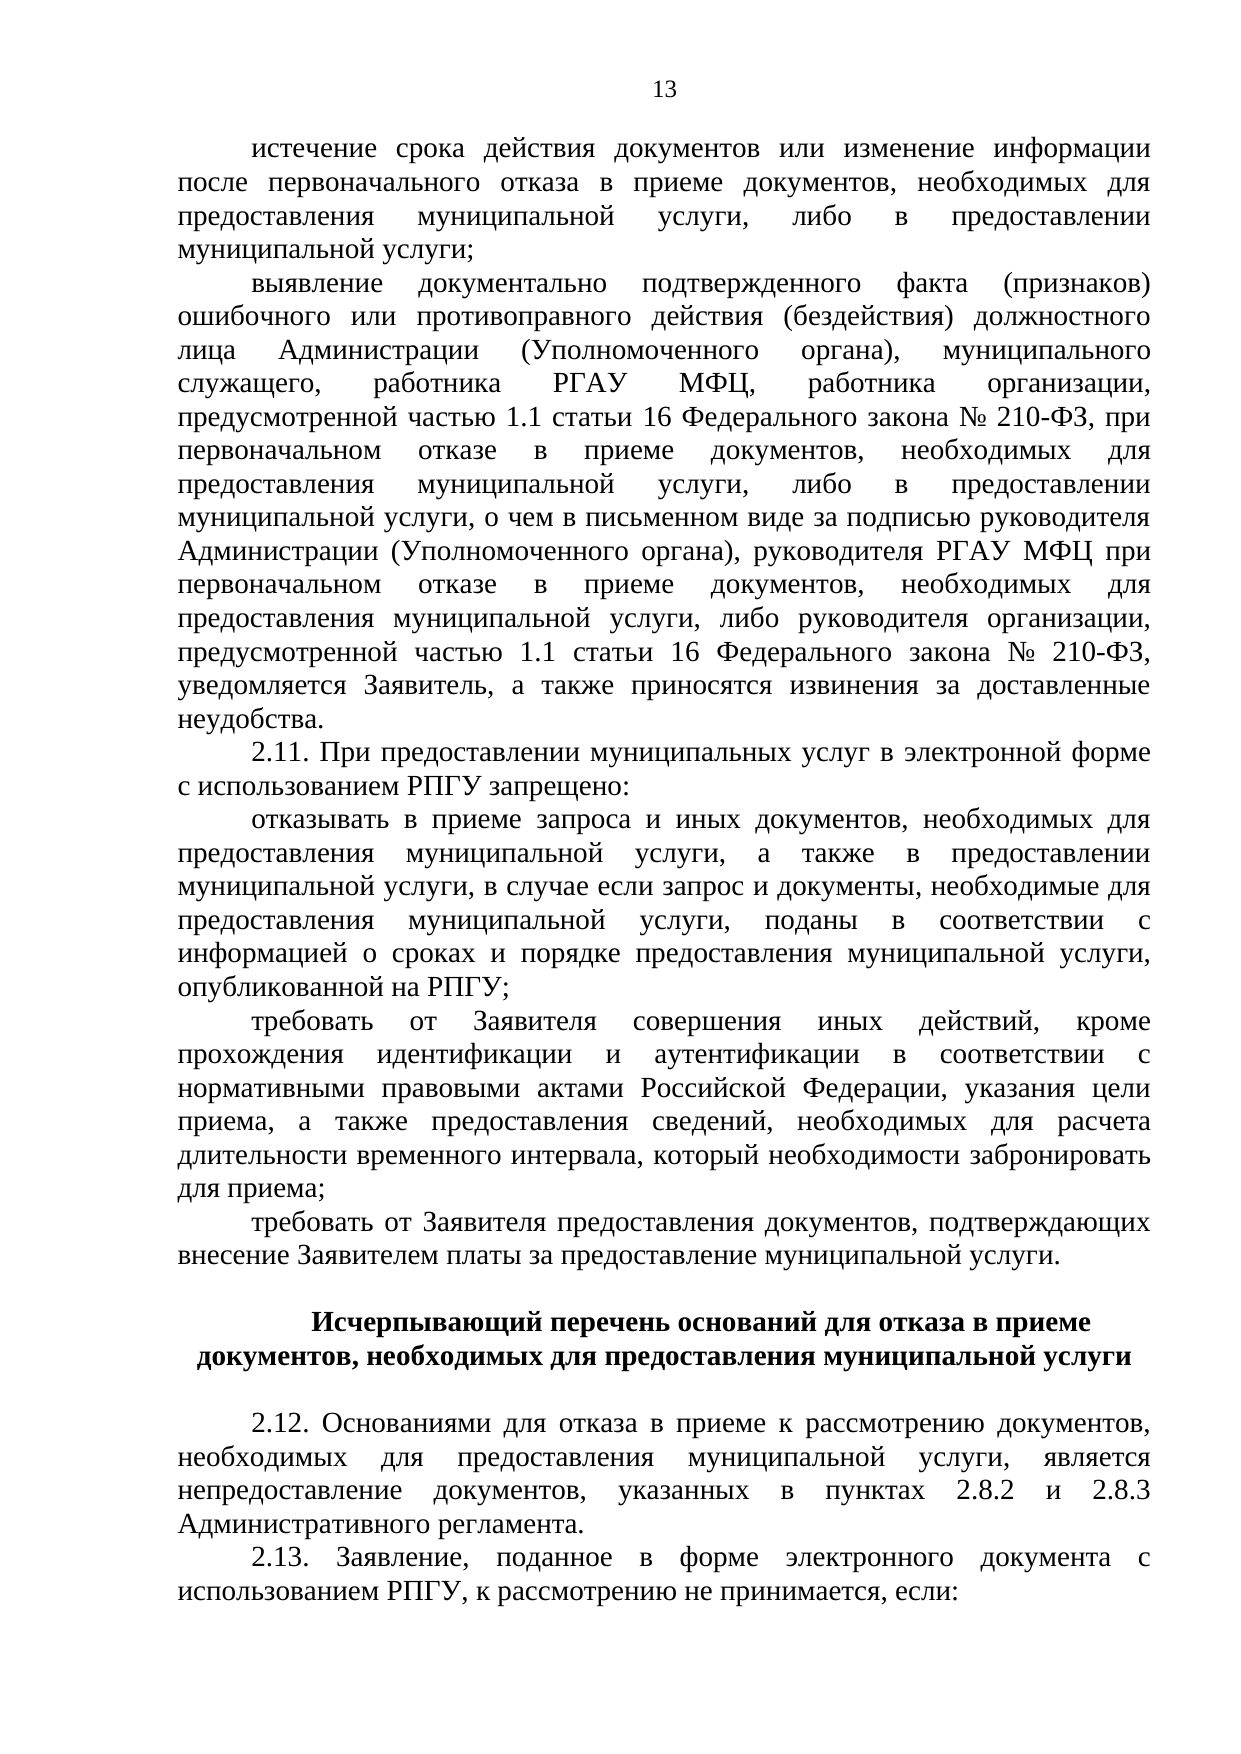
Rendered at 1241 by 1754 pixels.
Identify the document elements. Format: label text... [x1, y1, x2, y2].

text выявление документально подтвержденного факта (признаков) ошибочного или противоправного действия (бездействия) должностного лица Администрации (Уполномоченного органа), муниципального служащего, работника РГАУ МФЦ, работника организации, предусмотренной частью 1.1 статьи 16 Федерального закона № 210-ФЗ, при первоначальном отказе в приеме документов, необходимых для предоставления муниципальной услуги, либо в предоставлении муниципальной услуги, о чем в письменном виде за подписью руководителя Администрации (Уполномоченного органа), руководителя РГАУ МФЦ при первоначальном отказе в приеме документов, необходимых для предоставления муниципальной услуги, либо руководителя организации, предусмотренной частью 1.1 статьи 16 Федерального закона № 210-ФЗ, уведомляется Заявитель, а также приносятся извинения за доставленные неудобства. [177, 265, 1152, 734]
text истечение срока действия документов или изменение информации после первоначального отказа в приеме документов, необходимых для предоставления муниципальной услуги, либо в предоставлении муниципальной услуги; [177, 131, 1152, 265]
text 2.13. Заявление, поданное в форме электронного документа с использованием РПГУ, к рассмотрению не принимается, если: [177, 1539, 1152, 1606]
text 2.11. При предоставлении муниципальных услуг в электронной форме с использованием РПГУ запрещено: [177, 734, 1152, 801]
text 2.12. Основаниями для отказа в приеме к рассмотрению документов, необходимых для предоставления муниципальной услуги, является непредоставление документов, указанных в пунктах 2.8.2 и 2.8.3 Административного регламента. [177, 1405, 1152, 1539]
text требовать от Заявителя совершения иных действий, кроме прохождения идентификации и аутентификации в соответствии с нормативными правовыми актами Российской Федерации, указания цели приема, а также предоставления сведений, необходимых для расчета длительности временного интервала, который необходимости забронировать для приема; [177, 1003, 1152, 1204]
text требовать от Заявителя предоставления документов, подтверждающих внесение Заявителем платы за предоставление муниципальной услуги. [177, 1204, 1152, 1271]
text отказывать в приеме запроса и иных документов, необходимых для предоставления муниципальной услуги, а также в предоставлении муниципальной услуги, в случае если запрос и документы, необходимые для предоставления муниципальной услуги, поданы в соответствии с информацией о сроках и порядке предоставления муниципальной услуги, опубликованной на РПГУ; [177, 801, 1152, 1003]
text Исчерпывающий перечень оснований для отказа в приеме документов, необходимых для предоставления муниципальной услуги [177, 1304, 1152, 1372]
